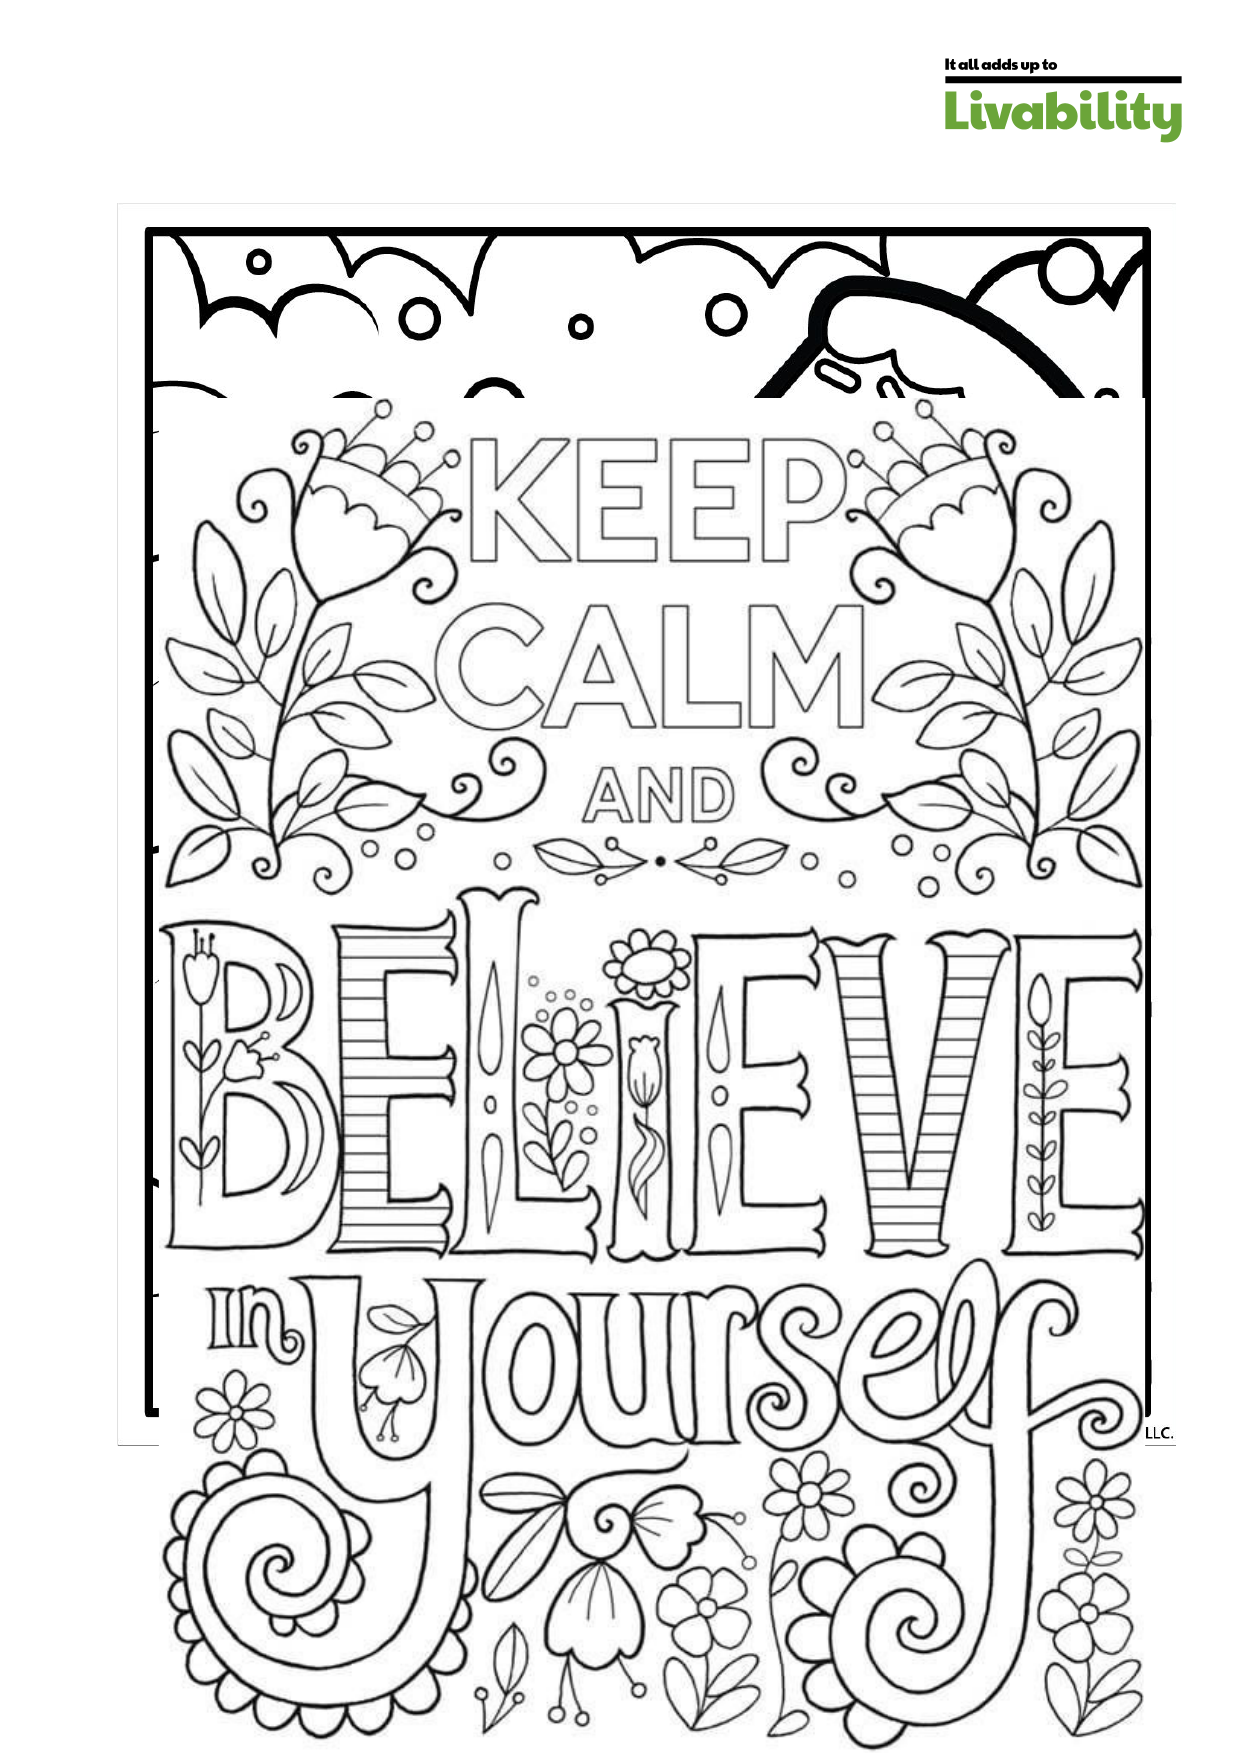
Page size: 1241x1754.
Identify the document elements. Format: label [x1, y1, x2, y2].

picture [116, 203, 1176, 1749]
picture [933, 0, 1241, 148]
